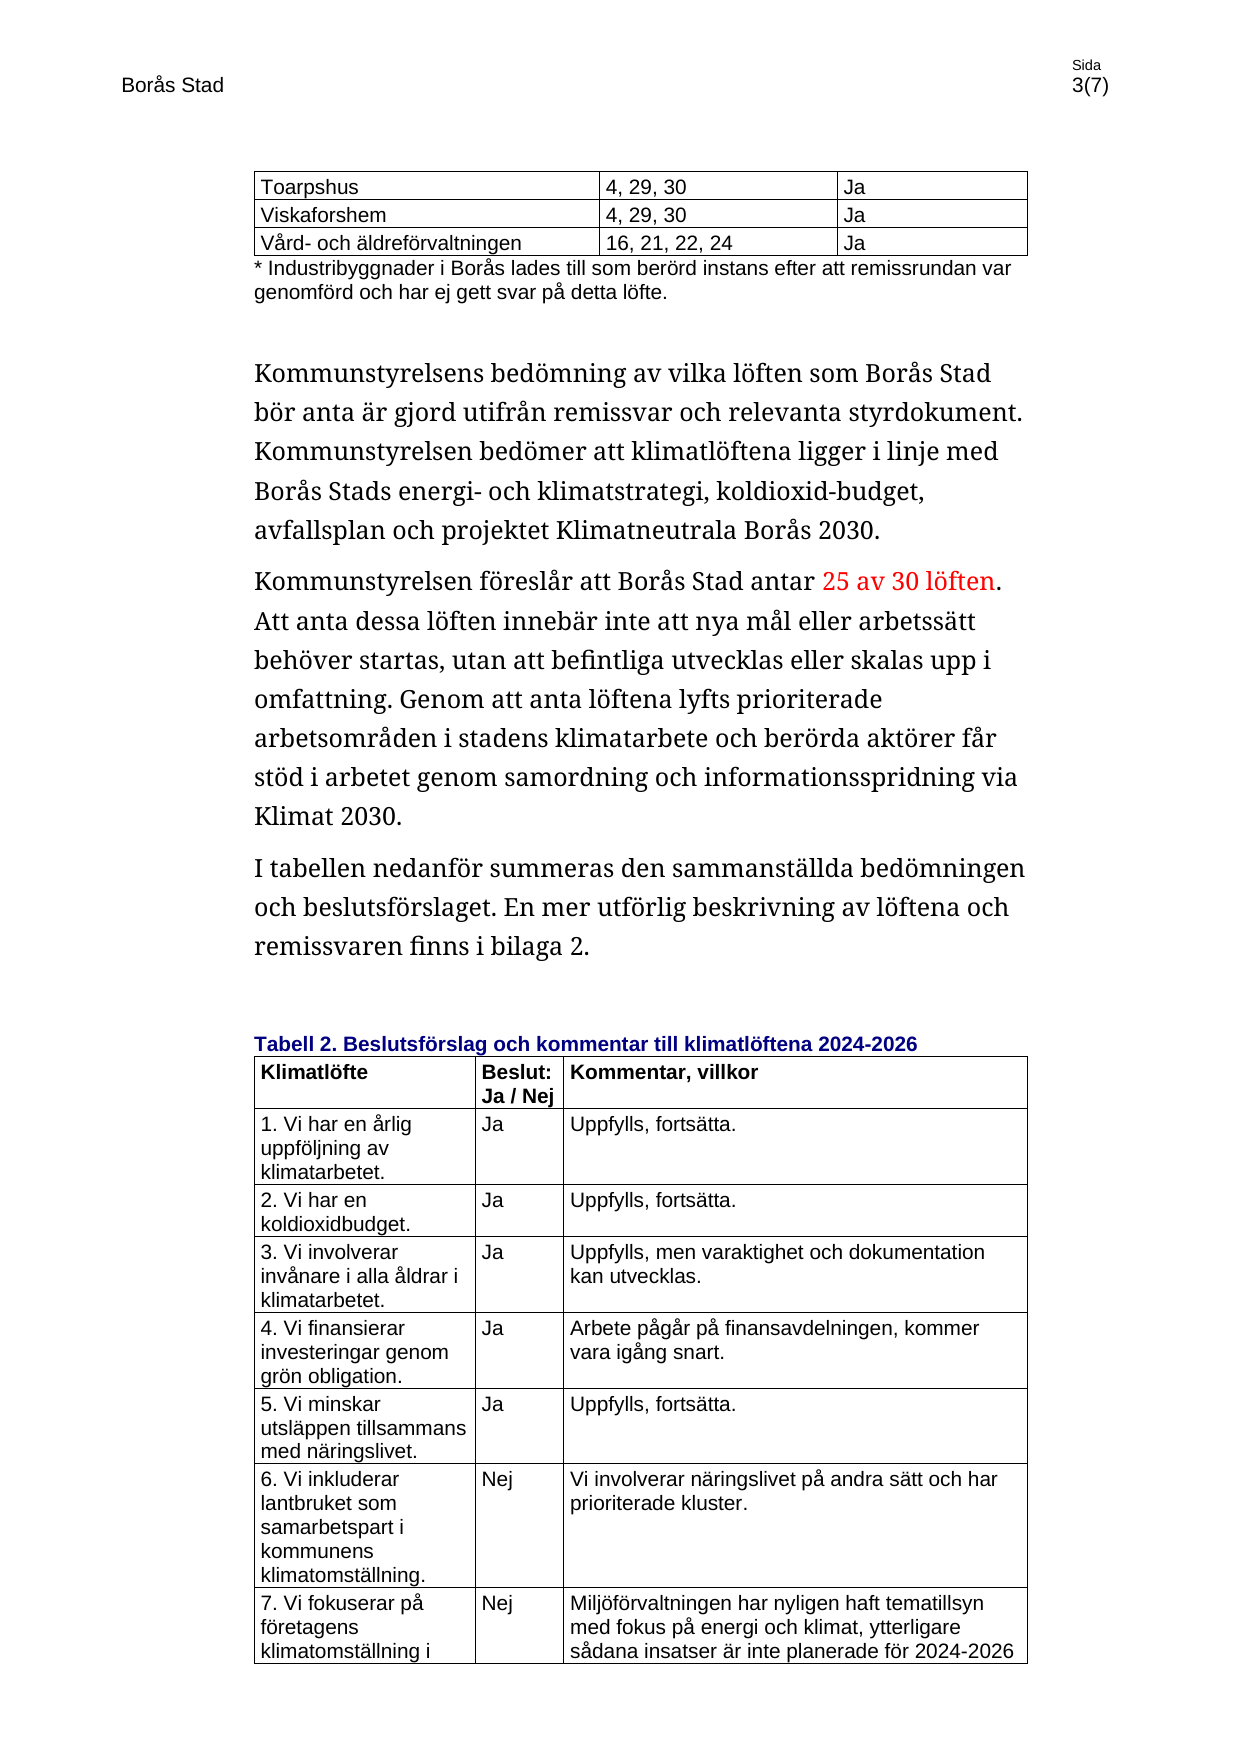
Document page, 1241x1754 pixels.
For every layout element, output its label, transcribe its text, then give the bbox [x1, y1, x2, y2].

table_cell Arbete pågår på finansavdelningen, kommer vara igång snart. [564, 1313, 1027, 1387]
table_cell Ja [476, 1313, 563, 1387]
table_cell Ja [476, 1237, 563, 1312]
text Kommunstyrelsens bedömning av vilka löften som Borås Stad bör anta är gjord utifrån remissvar och relevanta styrdokument. Kommunstyrelsen bedömer att klimatlöftena ligger i linje med Borås Stads energi- och klimatstrategi, koldioxid-budget, avfallsplan och projektet Klimatneutrala Borås 2030. [254, 356, 1028, 546]
table_cell Ja [476, 1185, 563, 1236]
text Tabell 2. Beslutsförslag och kommentar till klimatlöftena 2024-2026 [254, 1032, 1028, 1056]
table_header Beslut: Ja / Nej [476, 1057, 563, 1108]
table_cell 3. Vi involverar invånare i alla åldrar i klimatarbetet. [255, 1237, 475, 1312]
table_cell Vi involverar näringslivet på andra sätt och har prioriterade kluster. [564, 1464, 1027, 1587]
table_cell Viskaforshem [255, 200, 599, 227]
table_cell Uppfylls, fortsätta. [564, 1109, 1027, 1184]
table_cell Ja [838, 172, 1027, 199]
table_header Klimatlöfte [255, 1057, 475, 1108]
table_cell 4, 29, 30 [600, 200, 837, 227]
table_cell 1. Vi har en årlig uppföljning av klimatarbetet. [255, 1109, 475, 1184]
text * Industribyggnader i Borås lades till som berörd instans efter att remissrundan var genomförd och har ej gett svar på detta löfte. [254, 256, 1028, 304]
table_cell Ja [476, 1109, 563, 1184]
table_cell 2. Vi har en koldioxidbudget. [255, 1185, 475, 1236]
table_cell Ja [476, 1389, 563, 1463]
table_cell Vård- och äldreförvaltningen [255, 228, 599, 255]
table_cell Ja [838, 200, 1027, 227]
table_cell Ja [838, 228, 1027, 255]
table_cell Uppfylls, fortsätta. [564, 1185, 1027, 1236]
table_cell Uppfylls, fortsätta. [564, 1389, 1027, 1463]
table_cell 4, 29, 30 [600, 172, 837, 199]
table_cell Nej [476, 1588, 563, 1663]
text Kommunstyrelsen föreslår att Borås Stad antar 25 av 30 löften. Att anta dessa löften innebär inte att nya mål eller arbetssätt behöver startas, utan att befintliga utvecklas eller skalas upp i omfattning. Genom att anta löftena lyfts prioriterade arbetsområden i stadens klimatarbete och berörda aktörer får stöd i arbetet genom samordning och informationsspridning via Klimat 2030. [254, 564, 1028, 833]
text I tabellen nedanför summeras den sammanställda bedömningen och beslutsförslaget. En mer utförlig beskrivning av löftena och remissvaren finns i bilaga 2. [254, 851, 1028, 963]
table_cell Uppfylls, men varaktighet och dokumentation kan utvecklas. [564, 1237, 1027, 1312]
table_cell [255, 1588, 475, 1663]
table_header Kommentar, villkor [564, 1057, 1027, 1108]
table_cell 5. Vi minskar utsläppen tillsammans med näringslivet. [255, 1389, 475, 1463]
table_cell 6. Vi inkluderar lantbruket som samarbetspart i kommunens klimatomställning. [255, 1464, 475, 1587]
table_cell 16, 21, 22, 24 [600, 228, 837, 255]
table_cell Nej [476, 1464, 563, 1587]
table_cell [564, 1588, 1027, 1663]
table_cell 4. Vi finansierar investeringar genom grön obligation. [255, 1313, 475, 1387]
table_cell Toarpshus [255, 172, 599, 199]
